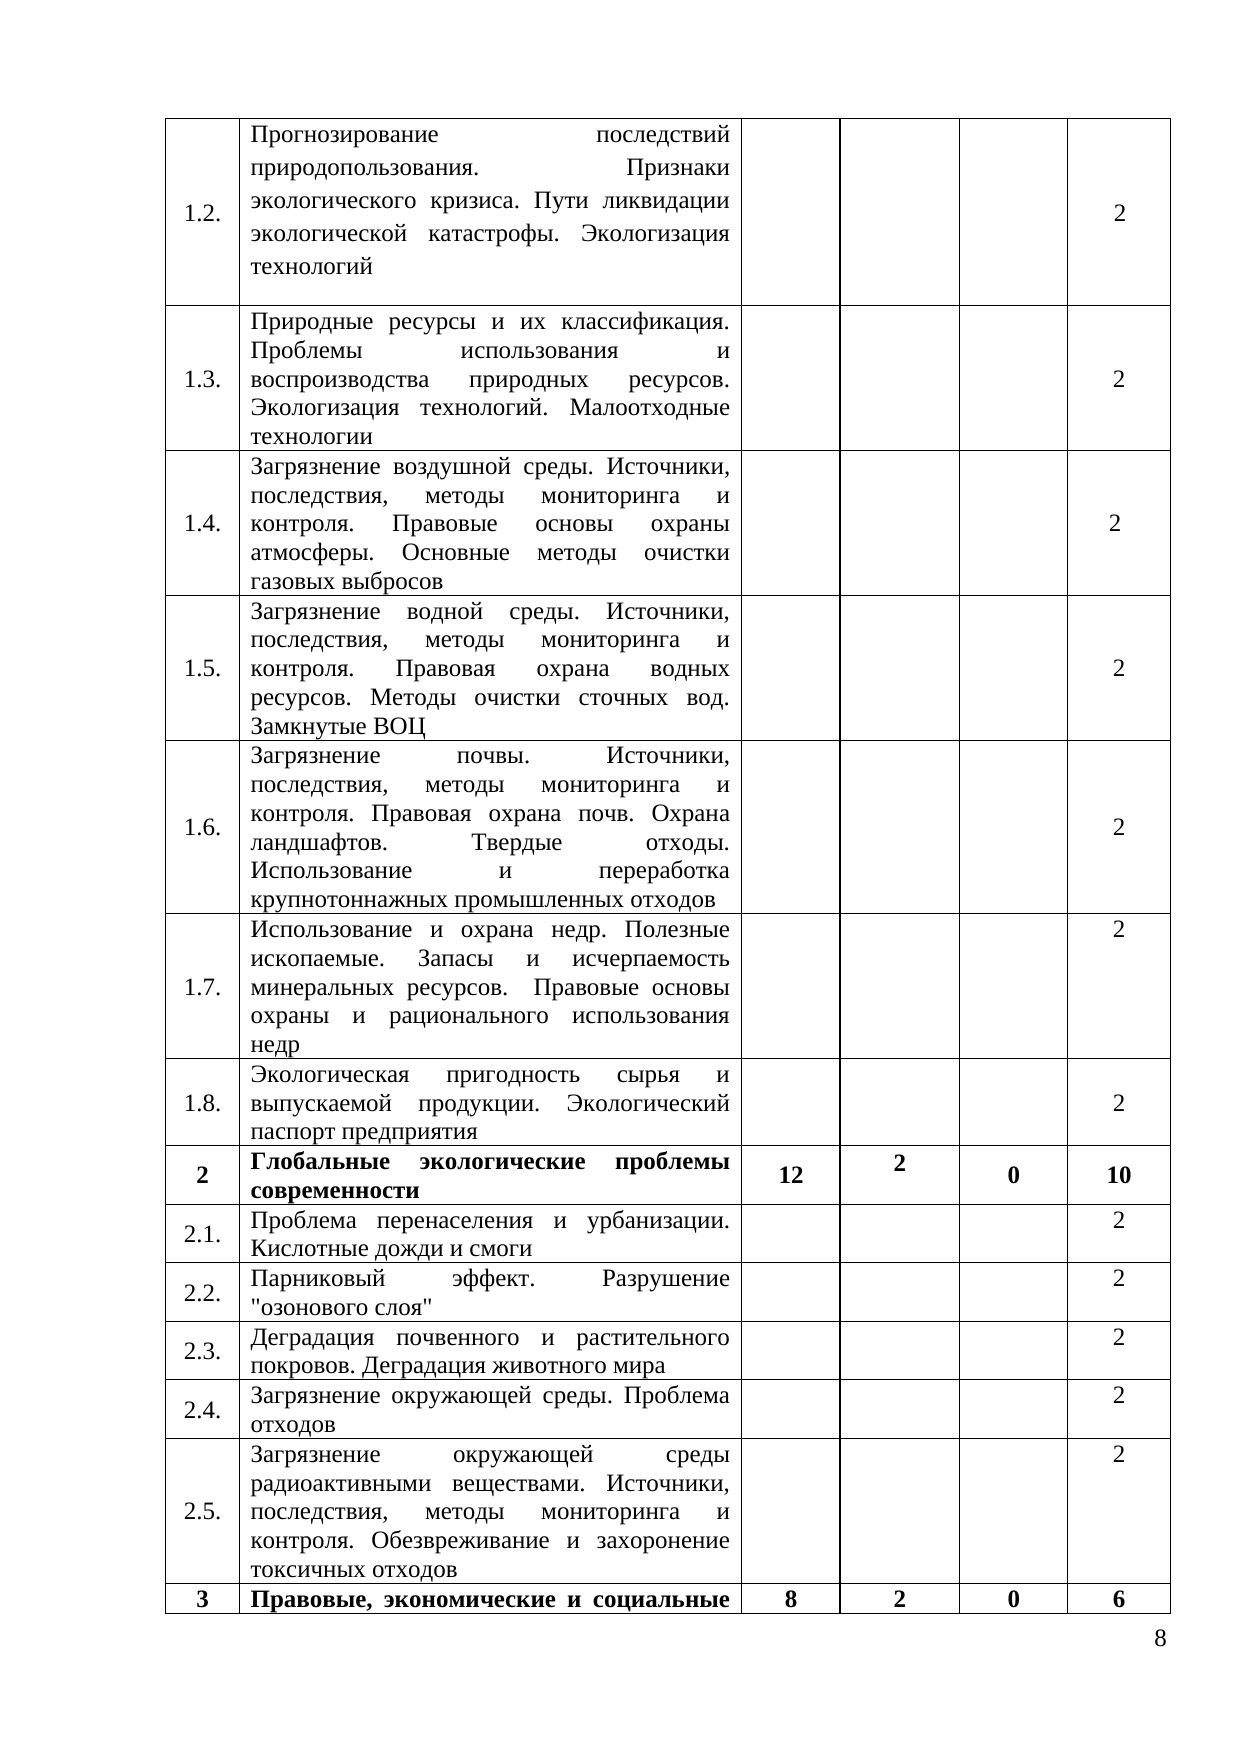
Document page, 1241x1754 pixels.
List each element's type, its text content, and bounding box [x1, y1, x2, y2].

table_cell 12 [742, 1146, 839, 1204]
table_cell 2 [1068, 1205, 1170, 1262]
table_cell [960, 914, 1067, 1058]
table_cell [240, 1584, 741, 1612]
table_cell 2 [1068, 596, 1170, 739]
table_cell 2 [166, 1146, 239, 1204]
table_cell [742, 119, 839, 305]
table_cell 6 [1068, 1584, 1170, 1612]
table_cell Парниковый эффект. Разрушение "озонового слоя" [240, 1263, 741, 1321]
table_cell 0 [960, 1146, 1067, 1204]
table_cell 8 [742, 1584, 839, 1612]
table_cell [960, 1059, 1067, 1145]
table_cell [960, 306, 1067, 450]
table_cell [960, 1380, 1067, 1438]
table_cell [960, 596, 1067, 739]
table_cell [742, 451, 839, 595]
table_cell [742, 1263, 839, 1321]
table_cell [841, 1059, 959, 1145]
table_cell 2 [1068, 914, 1170, 1058]
table_cell [841, 1263, 959, 1321]
table_cell [960, 451, 1067, 595]
table_cell [960, 741, 1067, 913]
table_cell [841, 1322, 959, 1379]
table_cell Глобальные экологические проблемы современности [240, 1146, 741, 1204]
table_cell [742, 914, 839, 1058]
table_cell [960, 1322, 1067, 1379]
table_cell [841, 1439, 959, 1583]
table_cell [841, 914, 959, 1058]
table_cell 2.5. [166, 1439, 239, 1583]
table_cell [742, 1205, 839, 1262]
table_cell Загрязнение водной среды. Источники, последствия, методы мониторинга и контроля. Правовая охрана водных ресурсов. Методы очистки сточных вод. Замкнутые ВОЦ [240, 596, 741, 739]
table_cell 2 [1068, 1439, 1170, 1583]
table_cell 2 [1068, 451, 1170, 595]
table_cell 2 [841, 1584, 959, 1612]
table_cell [742, 1380, 839, 1438]
table_cell 3 [166, 1584, 239, 1612]
table_cell 1.5. [166, 596, 239, 739]
table_cell 2.3. [166, 1322, 239, 1379]
table_cell 2 [1068, 1322, 1170, 1379]
table_cell 2 [1068, 119, 1170, 305]
table_cell 1.2. [166, 119, 239, 305]
table_cell 2 [1068, 1059, 1170, 1145]
table_cell [960, 1439, 1067, 1583]
table_cell [841, 306, 959, 450]
table_cell [742, 1439, 839, 1583]
table_cell Природные ресурсы и их классификация. Проблемы использования и воспроизводства природных ресурсов. Экологизация технологий. Малоотходные технологии [240, 306, 741, 450]
table_cell 2.1. [166, 1205, 239, 1262]
table_cell [742, 1322, 839, 1379]
table_cell 1.4. [166, 451, 239, 595]
table_cell [742, 596, 839, 739]
table_cell [841, 596, 959, 739]
table_cell 2 [1068, 306, 1170, 450]
table_cell [742, 1059, 839, 1145]
table_cell 2 [1068, 741, 1170, 913]
table_cell [841, 119, 959, 305]
table_cell 2 [1068, 1263, 1170, 1321]
table_cell Экологическая пригодность сырья и выпускаемой продукции. Экологический паспорт предприятия [240, 1059, 741, 1145]
table_cell [960, 1263, 1067, 1321]
table_cell [960, 1205, 1067, 1262]
table_cell Проблема перенаселения и урбанизации. Кислотные дожди и смоги [240, 1205, 741, 1262]
table_cell Загрязнение окружающей среды радиоактивными веществами. Источники, последствия, методы мониторинга и контроля. Обезвреживание и захоронение токсичных отходов [240, 1439, 741, 1583]
table_cell Деградация почвенного и растительного покровов. Деградация животного мира [240, 1322, 741, 1379]
table_cell [841, 1205, 959, 1262]
table_cell 2.4. [166, 1380, 239, 1438]
table_cell Загрязнение почвы. Источники, последствия, методы мониторинга и контроля. Правовая охрана почв. Охрана ландшафтов. Твердые отходы. Использование и переработка крупнотоннажных промышленных отходов [240, 741, 741, 913]
table_cell 2 [841, 1146, 959, 1204]
table_cell 0 [960, 1584, 1067, 1612]
table_cell Использование и охрана недр. Полезные ископаемые. Запасы и исчерпаемость минеральных ресурсов. Правовые основы охраны и рационального использования недр [240, 914, 741, 1058]
table_cell Загрязнение окружающей среды. Проблема отходов [240, 1380, 741, 1438]
table_cell 1.8. [166, 1059, 239, 1145]
table_cell [841, 1380, 959, 1438]
table_cell 2 [1068, 1380, 1170, 1438]
table_cell Загрязнение воздушной среды. Источники, последствия, методы мониторинга и контроля. Правовые основы охраны атмосферы. Основные методы очистки газовых выбросов [240, 451, 741, 595]
table_cell 1.7. [166, 914, 239, 1058]
table_cell [742, 741, 839, 913]
table_cell [960, 119, 1067, 305]
table_cell [841, 451, 959, 595]
table_cell [742, 306, 839, 450]
table_cell Прогнозирование последствий природопользования. Признаки экологического кризиса. Пути ликвидации экологической катастрофы. Экологизация технологий [240, 119, 741, 305]
table_cell 10 [1068, 1146, 1170, 1204]
table_cell 1.6. [166, 741, 239, 913]
table_cell 2.2. [166, 1263, 239, 1321]
table_cell [841, 741, 959, 913]
table_cell 1.3. [166, 306, 239, 450]
